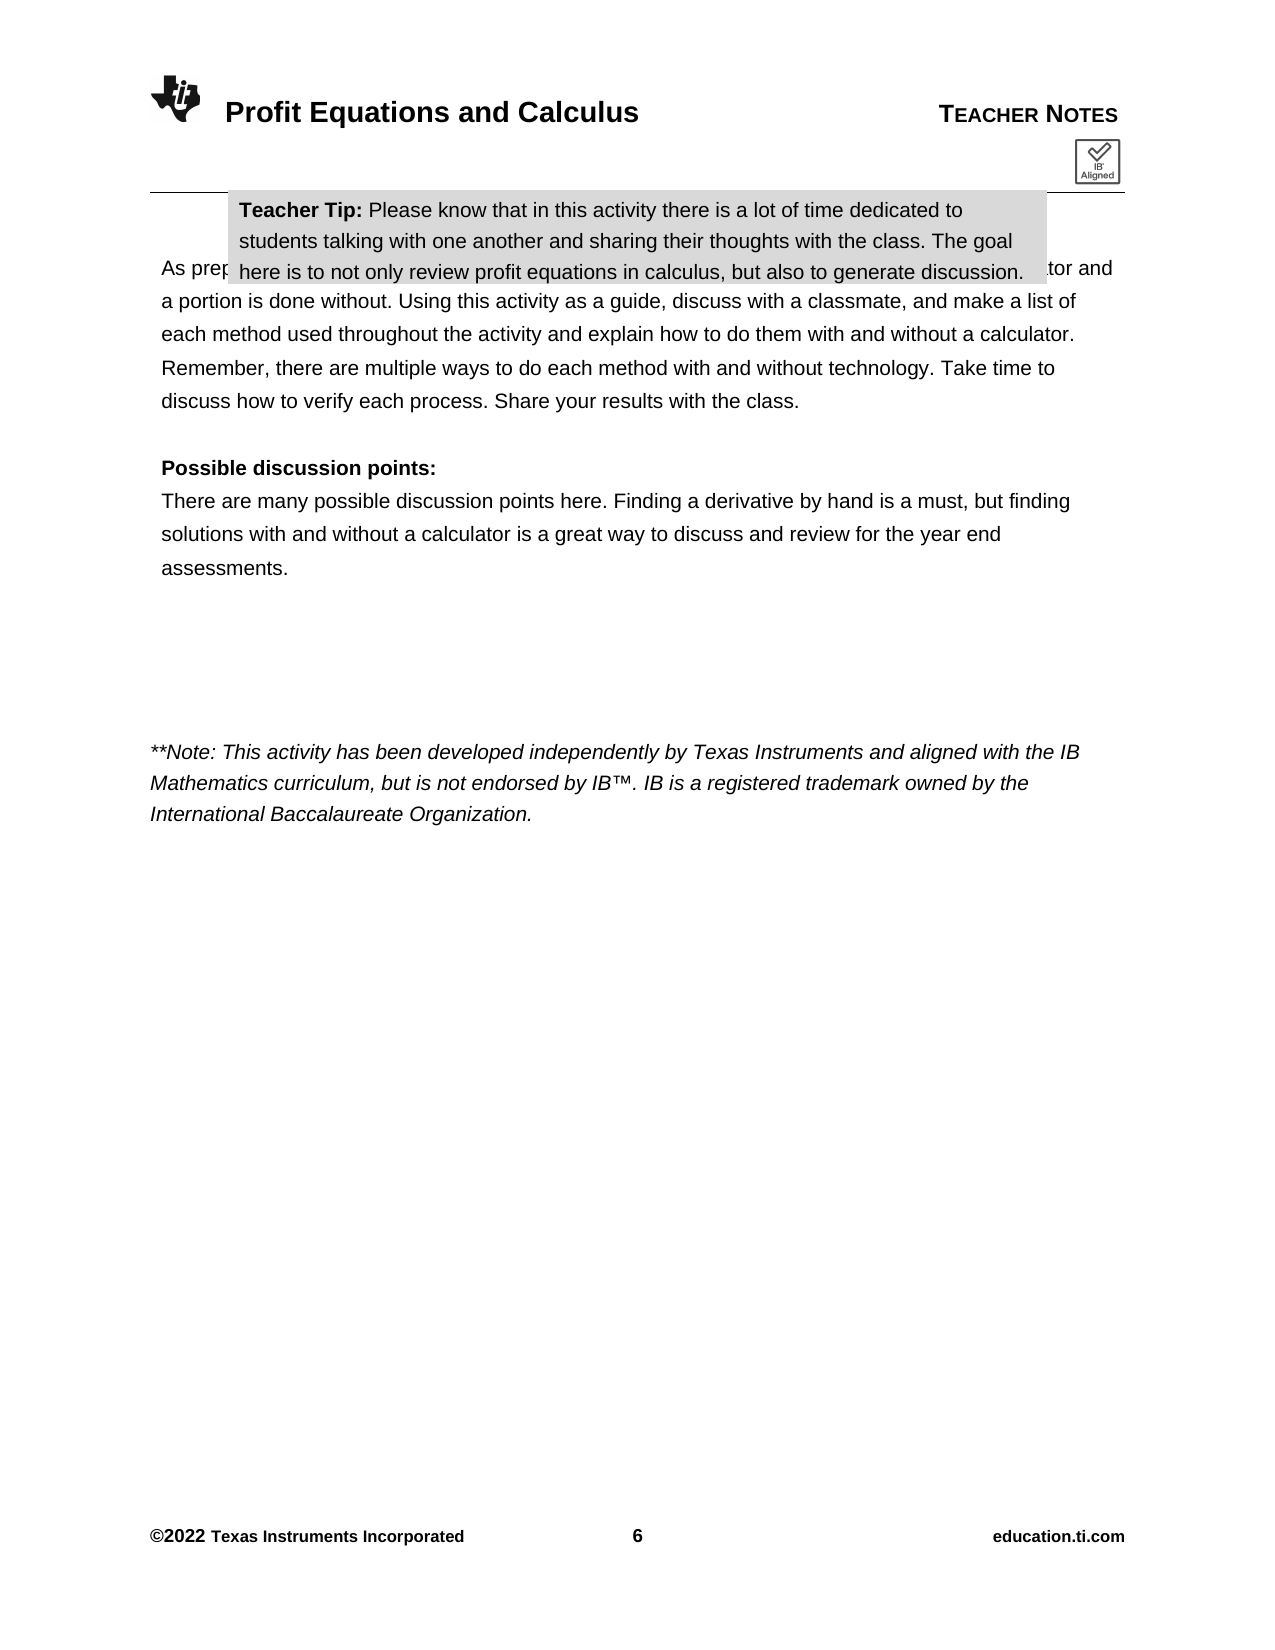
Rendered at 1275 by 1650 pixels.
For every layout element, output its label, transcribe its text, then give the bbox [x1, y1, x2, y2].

table_header Teacher Tip: Please know that in this activity there is a lot of time dedicated to students talking with one another and sharing their thoughts with the class. The goal here is to not only review profit equations in calculus, but also to generate discussion. [228, 190, 1047, 284]
text **Note: This activity has been developed independently by Texas Instruments and aligned with the IB Mathematics curriculum, but is not endorsed by IB™. IB is a registered trademark owned by the International Baccalaureate Organization. [150, 732, 1125, 826]
picture [1073, 137, 1122, 185]
picture [150, 75, 200, 123]
